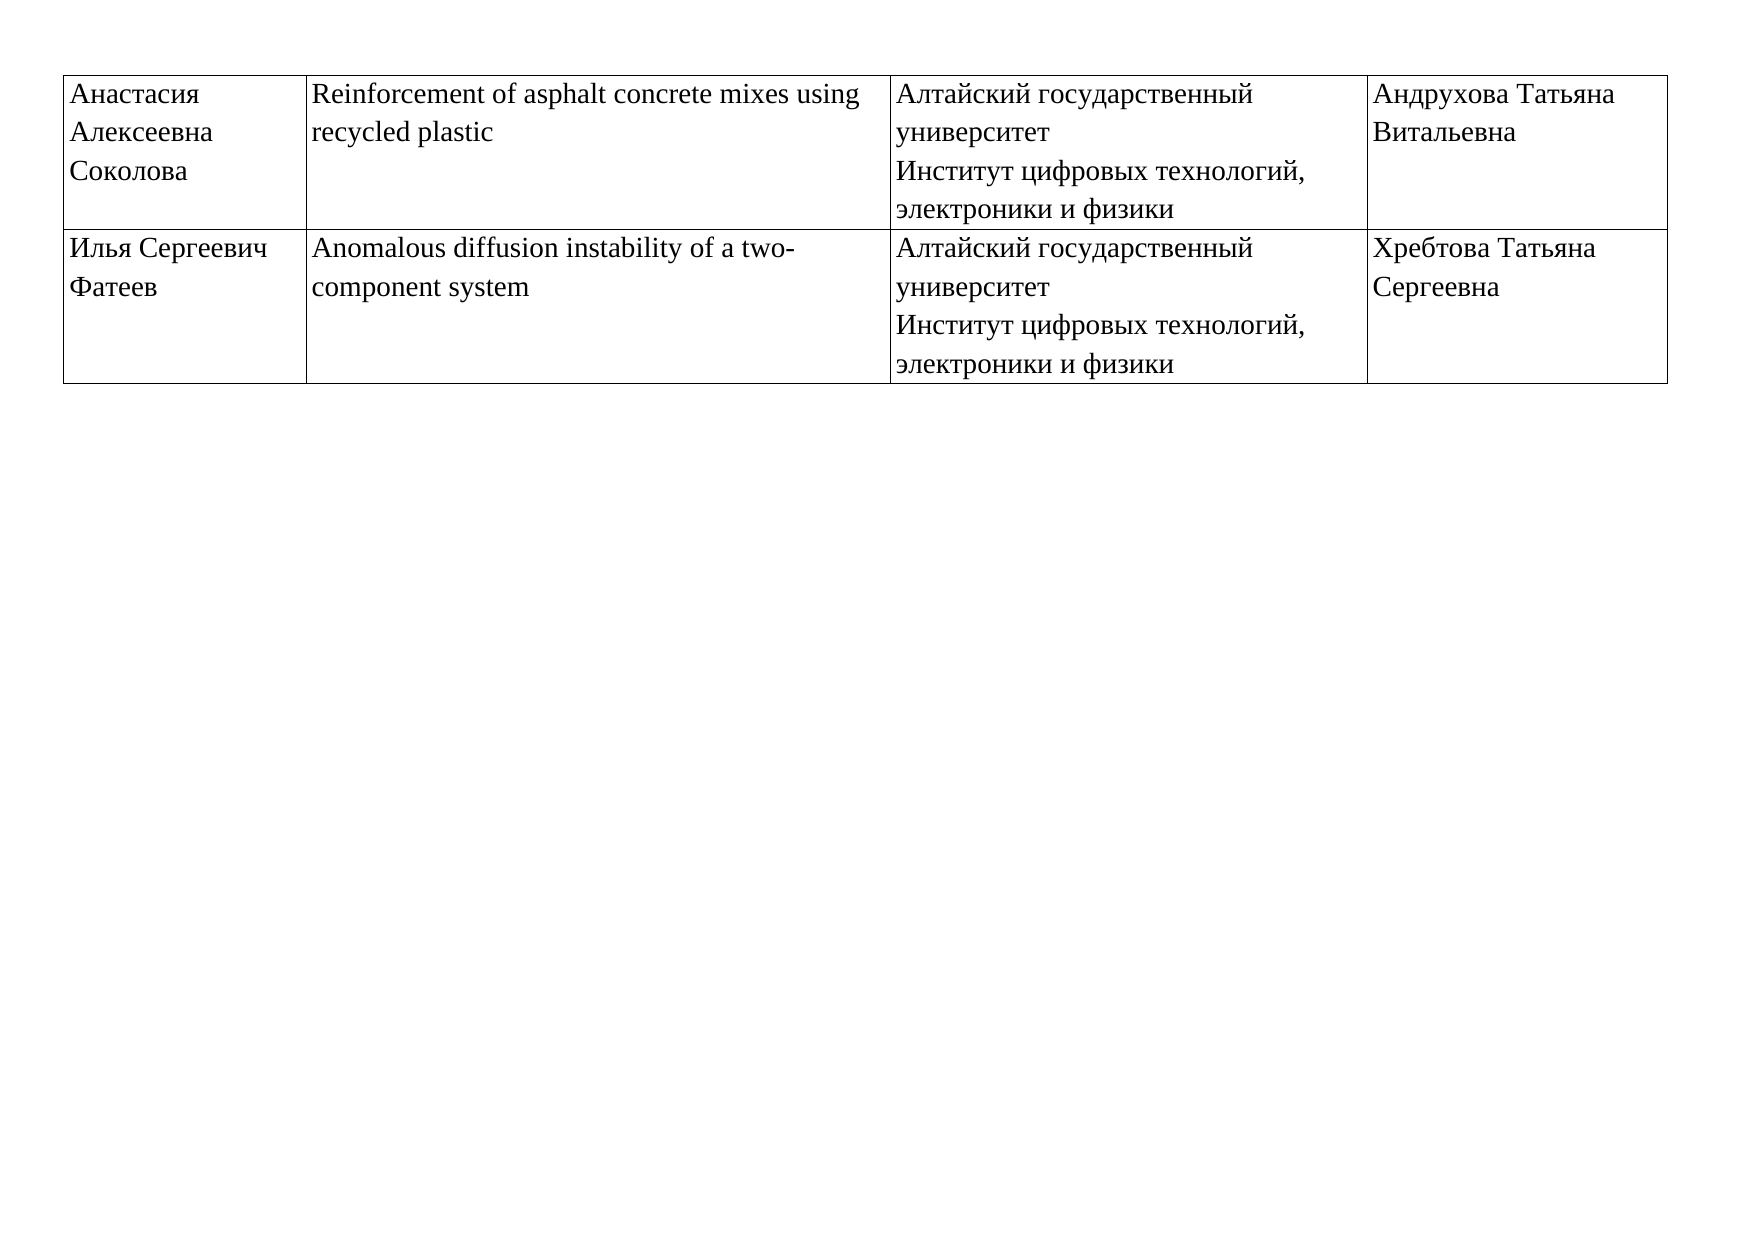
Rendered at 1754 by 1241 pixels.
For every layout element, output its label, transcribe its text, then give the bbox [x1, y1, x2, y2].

table_cell Андрухова Татьяна Витальевна [1368, 76, 1667, 229]
table_cell Алтайский государственный университет Институт цифровых технологий, электроники и физики [891, 230, 1367, 383]
table_cell Анастасия Алексеевна Соколова [64, 76, 306, 229]
table_cell Reinforcement of asphalt concrete mixes using recycled plastic [307, 76, 890, 229]
table_cell Anomalous diffusion instability of a two-component system [307, 230, 890, 383]
table_cell Илья Сергеевич Фатеев [64, 230, 306, 383]
table_cell Алтайский государственный университет Институт цифровых технологий, электроники и физики [891, 76, 1367, 229]
table_cell Хребтова Татьяна Сергеевна [1368, 230, 1667, 383]
